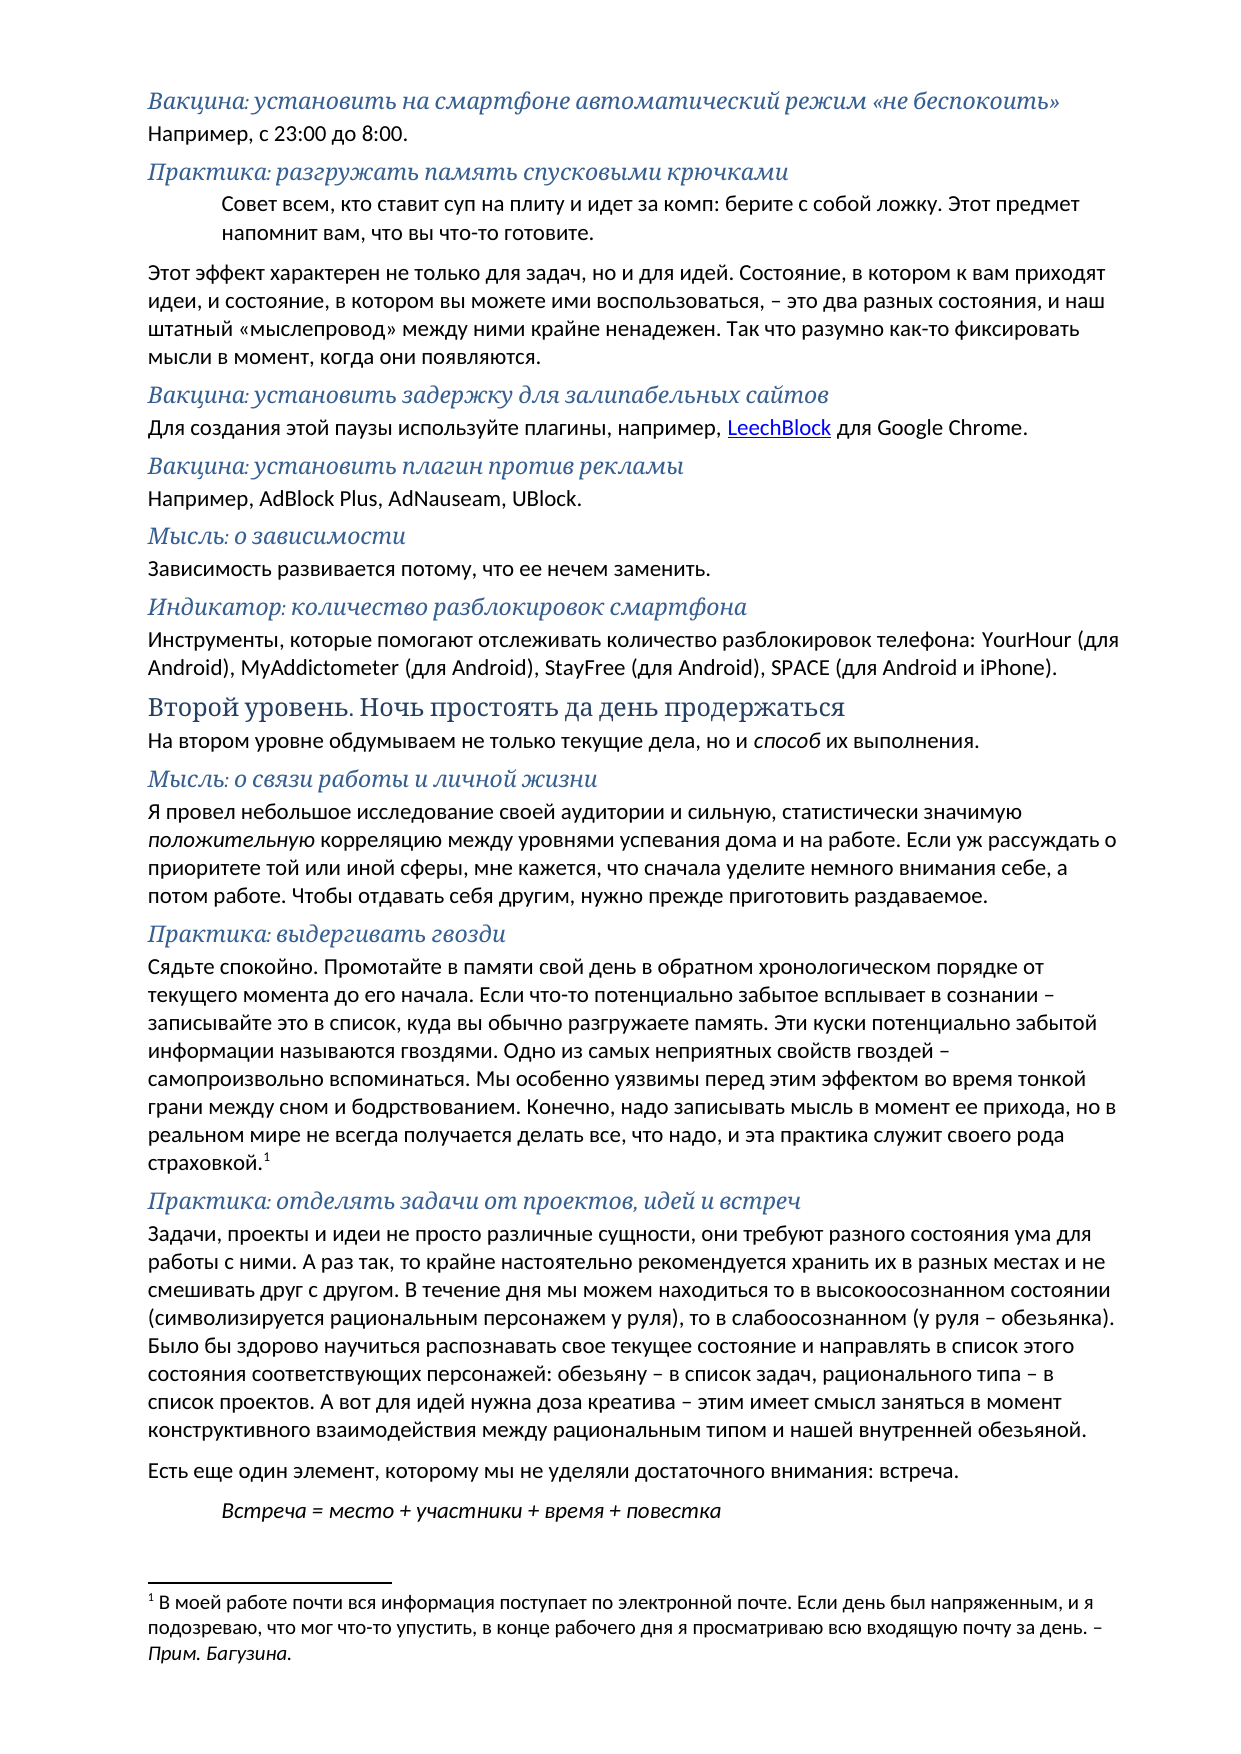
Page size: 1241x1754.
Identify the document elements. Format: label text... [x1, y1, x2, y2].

subtitle Второй уровень. Ночь простоять да день продержаться [148, 694, 1122, 722]
text Сядьте спокойно. Промотайте в памяти свой день в обратном хронологическом порядке от текущего момента до его начала. Если что-то потенциально забытое всплывает в сознании – записывайте это в список, куда вы обычно разгружаете память. Эти куски потенциально забытой информации называются гвоздями. Одно из самых неприятных свойств гвоздей – самопроизвольно вспоминаться. Мы особенно уязвимы перед этим эффектом во время тонкой грани между сном и бодрствованием. Конечно, надо записывать мысль в момент ее прихода, но в реальном мире не всегда получается делать все, что надо, и эта практика служит своего рода страховкой. [148, 952, 1122, 1176]
subtitle Практика: отделять задачи от проектов, идей и встреч [148, 1189, 1122, 1215]
subtitle Вакцина: установить плагин против рекламы [148, 453, 1122, 480]
text Для создания этой паузы используйте плагины, например, LeechBlock для Google Chrome. [148, 413, 1122, 441]
subtitle Мысль: о зависимости [148, 524, 1122, 551]
text Этот эффект характерен не только для задач, но и для идей. Состояние, в котором к вам приходят идеи, и состояние, в котором вы можете ими воспользоваться, – это два разных состояния, и наш штатный «мыслепровод» между ними крайне ненадежен. Так что разумно как-то фиксировать мысли в момент, когда они появляются. [148, 258, 1122, 370]
subtitle Практика: разгружать память спусковыми крючками [148, 159, 1122, 186]
text Я провел небольшое исследование своей аудитории и сильную, статистически значимую положительную корреляцию между уровнями успевания дома и на работе. Если уж рассуждать о приоритете той или иной сферы, мне кажется, что сначала уделите немного внимания себе, а потом работе. Чтобы отдавать себя другим, нужно прежде приготовить раздаваемое. [148, 797, 1122, 909]
text Задачи, проекты и идеи не просто различные сущности, они требуют разного состояния ума для работы с ними. А раз так, то крайне настоятельно рекомендуется хранить их в разных местах и не смешивать друг с другом. В течение дня мы можем находиться то в высокоосознанном состоянии (символизируется рациональным персонажем у руля), то в слабоосознанном (у руля – обезьянка). Было бы здорово научиться распознавать свое текущее состояние и направлять в список этого состояния соответствующих персонажей: обезьяну – в список задач, рационального типа – в список проектов. А вот для идей нужна доза креатива – этим имеет смысл заняться в момент конструктивного взаимодействия между рациональным типом и нашей внутренней обезьяной. [148, 1219, 1122, 1443]
text Есть еще один элемент, которому мы не уделяли достаточного внимания: встреча. [148, 1456, 1122, 1484]
text Зависимость развивается потому, что ее нечем заменить. [148, 554, 1122, 582]
subtitle Вакцина: установить на смартфоне автоматический режим «не беспокоить» [148, 89, 1122, 115]
text Встреча = место + участники + время + повестка [221, 1496, 1122, 1524]
text На втором уровне обдумываем не только текущие дела, но и способ их выполнения. [148, 727, 1122, 755]
text Например, с 23:00 до 8:00. [148, 119, 1122, 147]
subtitle Индикатор: количество разблокировок смартфона [148, 595, 1122, 621]
text Инструменты, которые помогают отслеживать количество разблокировок телефона: YourHour (для Android), MyAddictometer (для Android), StayFree (для Android), SPACE (для Android и iPhone). [148, 625, 1122, 681]
subtitle Вакцина: установить задержку для залипабельных сайтов [148, 383, 1122, 409]
subtitle Практика: выдергивать гвозди [148, 922, 1122, 948]
text Совет всем, кто ставит суп на плиту и идет за комп: берите с собой ложку. Этот предмет напомнит вам, что вы что-то готовите. [221, 189, 1122, 246]
subtitle Мысль: о связи работы и личной жизни [148, 767, 1122, 793]
text Например, AdBlock Plus, AdNauseam, UBlock. [148, 484, 1122, 512]
